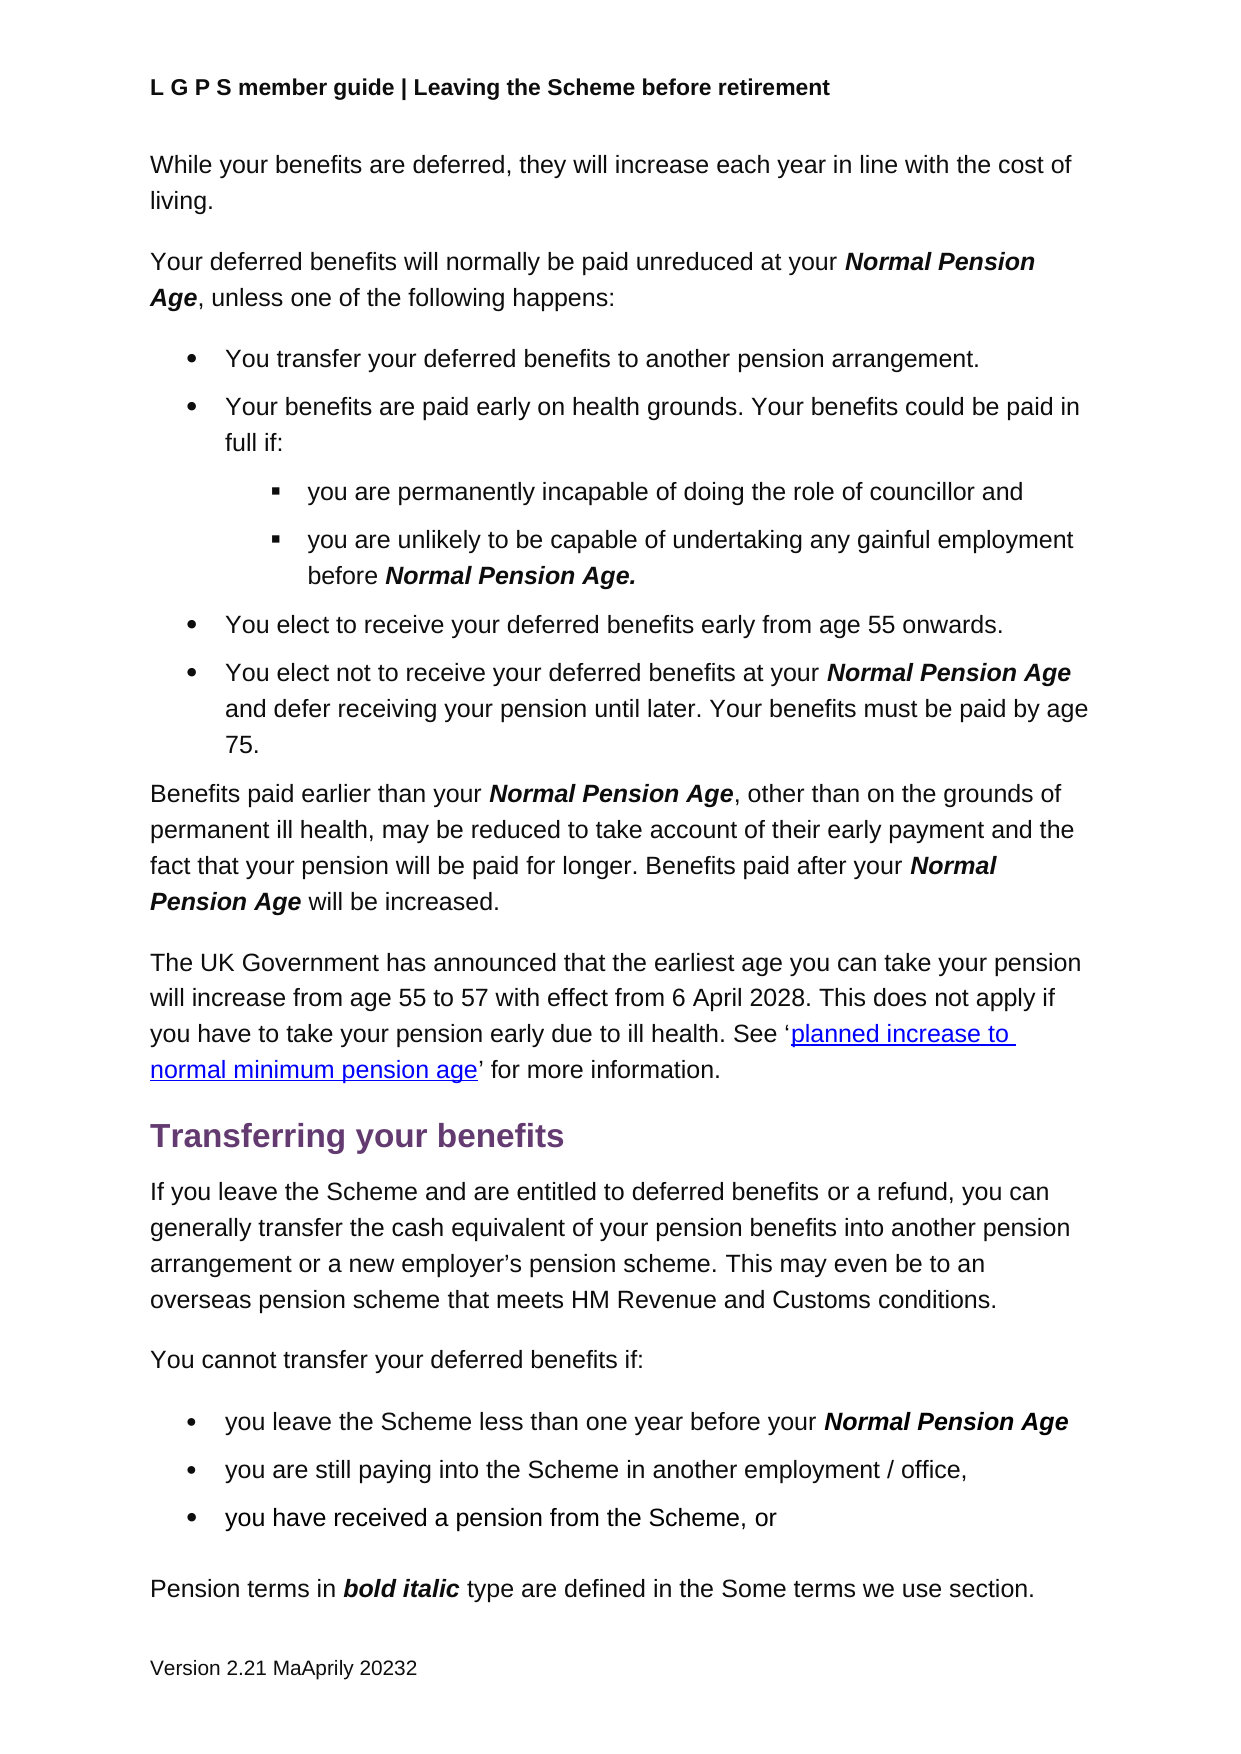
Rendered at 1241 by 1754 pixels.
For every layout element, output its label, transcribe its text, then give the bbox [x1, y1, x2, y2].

list you are permanently incapable of doing the role of councillor and [270, 477, 1090, 506]
list you are unlikely to be capable of undertaking any gainful employment before Normal Pension Age. [270, 525, 1090, 590]
text If you leave the Scheme and are entitled to deferred benefits or a refund, you can generally transfer the cash equivalent of your pension benefits into another pension arrangement or a new employer’s pension scheme. This may even be to an overseas pension scheme that meets HM Revenue and Customs conditions. [150, 1177, 1090, 1313]
text While your benefits are deferred, they will increase each year in line with the cost of living. [150, 150, 1090, 215]
list You elect to receive your deferred benefits early from age 55 onwards. [187, 610, 1090, 639]
list you are still paying into the Scheme in another employment / office, [187, 1455, 1090, 1484]
list you leave the Scheme less than one year before your Normal Pension Age [187, 1406, 1090, 1435]
list Your benefits are paid early on health grounds. Your benefits could be paid in full if: [187, 392, 1090, 457]
list you have received a pension from the Scheme, or [187, 1503, 1090, 1532]
list You elect not to receive your deferred benefits at your Normal Pension Age and defer receiving your pension until later. Your benefits must be paid by age 75. [187, 658, 1090, 759]
text You cannot transfer your deferred benefits if: [150, 1346, 1090, 1374]
text Your deferred benefits will normally be paid unreduced at your Normal Pension Age, unless one of the following happens: [150, 247, 1090, 312]
list You transfer your deferred benefits to another pension arrangement. [187, 344, 1090, 373]
text The UK Government has announced that the earliest age you can take your pension will increase from age 55 to 57 with effect from 6 April 2028. This does not apply if you have to take your pension early due to ill health. See ‘planned increase to normal minimum pension age’ for more information. [150, 947, 1090, 1084]
text Benefits paid earlier than your Normal Pension Age, other than on the grounds of permanent ill health, may be reduced to take account of their early payment and the fact that your pension will be paid for longer. Benefits paid after your Normal Pension Age will be increased. [150, 779, 1090, 915]
subtitle Transferring your benefits [150, 1116, 1090, 1155]
